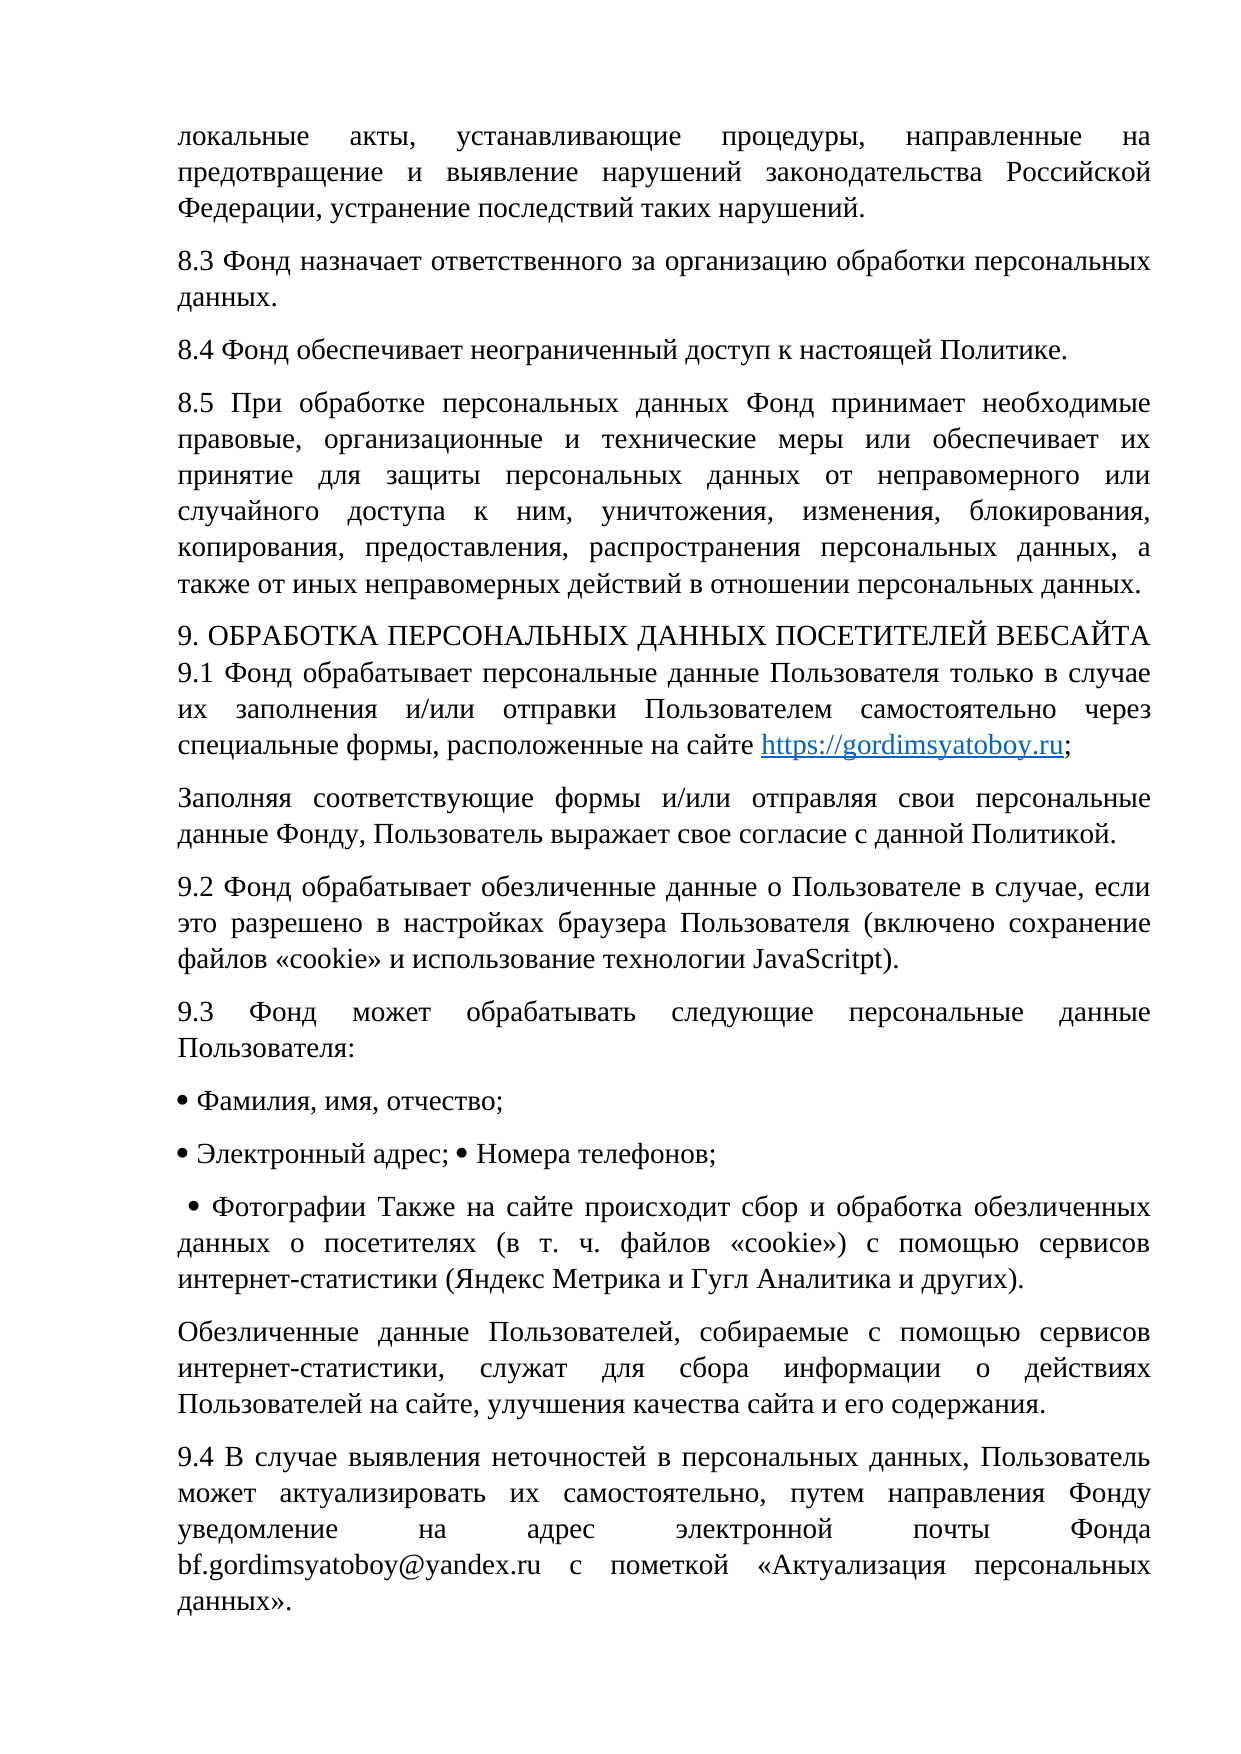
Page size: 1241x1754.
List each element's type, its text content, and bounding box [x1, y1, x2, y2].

text Заполняя соответствующие формы и/или отправляя свои персональные данные Фонду, Пользователь выражает свое согласие с данной Политикой. [177, 780, 1152, 849]
text 9. ОБРАБОТКА ПЕРСОНАЛЬНЫХ ДАННЫХ ПОСЕТИТЕЛЕЙ ВЕБСАЙТА 9.1 Фонд обрабатывает персональные данные Пользователя только в случае их заполнения и/или отправки Пользователем самостоятельно через специальные формы, расположенные на сайте https://gordimsyatoboy.ru; [177, 618, 1152, 761]
text Фамилия, имя, отчество; [177, 1083, 1152, 1116]
text 9.2 Фонд обрабатывает обезличенные данные о Пользователе в случае, если это разрешено в настройках браузера Пользователя (включено сохранение файлов «cookie» и использование технологии JavaScritpt). [177, 869, 1152, 974]
text 8.4 Фонд обеспечивает неограниченный доступ к настоящей Политике. [177, 332, 1152, 366]
text 9.3 Фонд может обрабатывать следующие персональные данные Пользователя: [177, 994, 1152, 1063]
text Обезличенные данные Пользователей, собираемые с помощью сервисов интернет-статистики, служат для сбора информации о действиях Пользователей на сайте, улучшения качества сайта и его содержания. [177, 1314, 1152, 1420]
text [177, 118, 1152, 224]
text Электронный адрес; Номера телефонов; [177, 1136, 1152, 1169]
text 8.5 При обработке персональных данных Фонд принимает необходимые правовые, организационные и технические меры или обеспечивает их принятие для защиты персональных данных от неправомерного или случайного доступа к ним, уничтожения, изменения, блокирования, копирования, предоставления, распространения персональных данных, а также от иных неправомерных действий в отношении персональных данных. [177, 385, 1152, 599]
text 8.3 Фонд назначает ответственного за организацию обработки персональных данных. [177, 243, 1152, 313]
text 9.4 В случае выявления неточностей в персональных данных, Пользователь может актуализировать их самостоятельно, путем направления Фонду уведомление на адрес электронной почты Фонда bf.gordimsyatoboy@yandex.ru с пометкой «Актуализация персональных данных». [177, 1439, 1152, 1617]
text Фотографии Также на сайте происходит сбор и обработка обезличенных данных о посетителях (в т. ч. файлов «cookie») с помощью сервисов интернет-статистики (Яндекс Метрика и Гугл Аналитика и других). [177, 1189, 1152, 1294]
